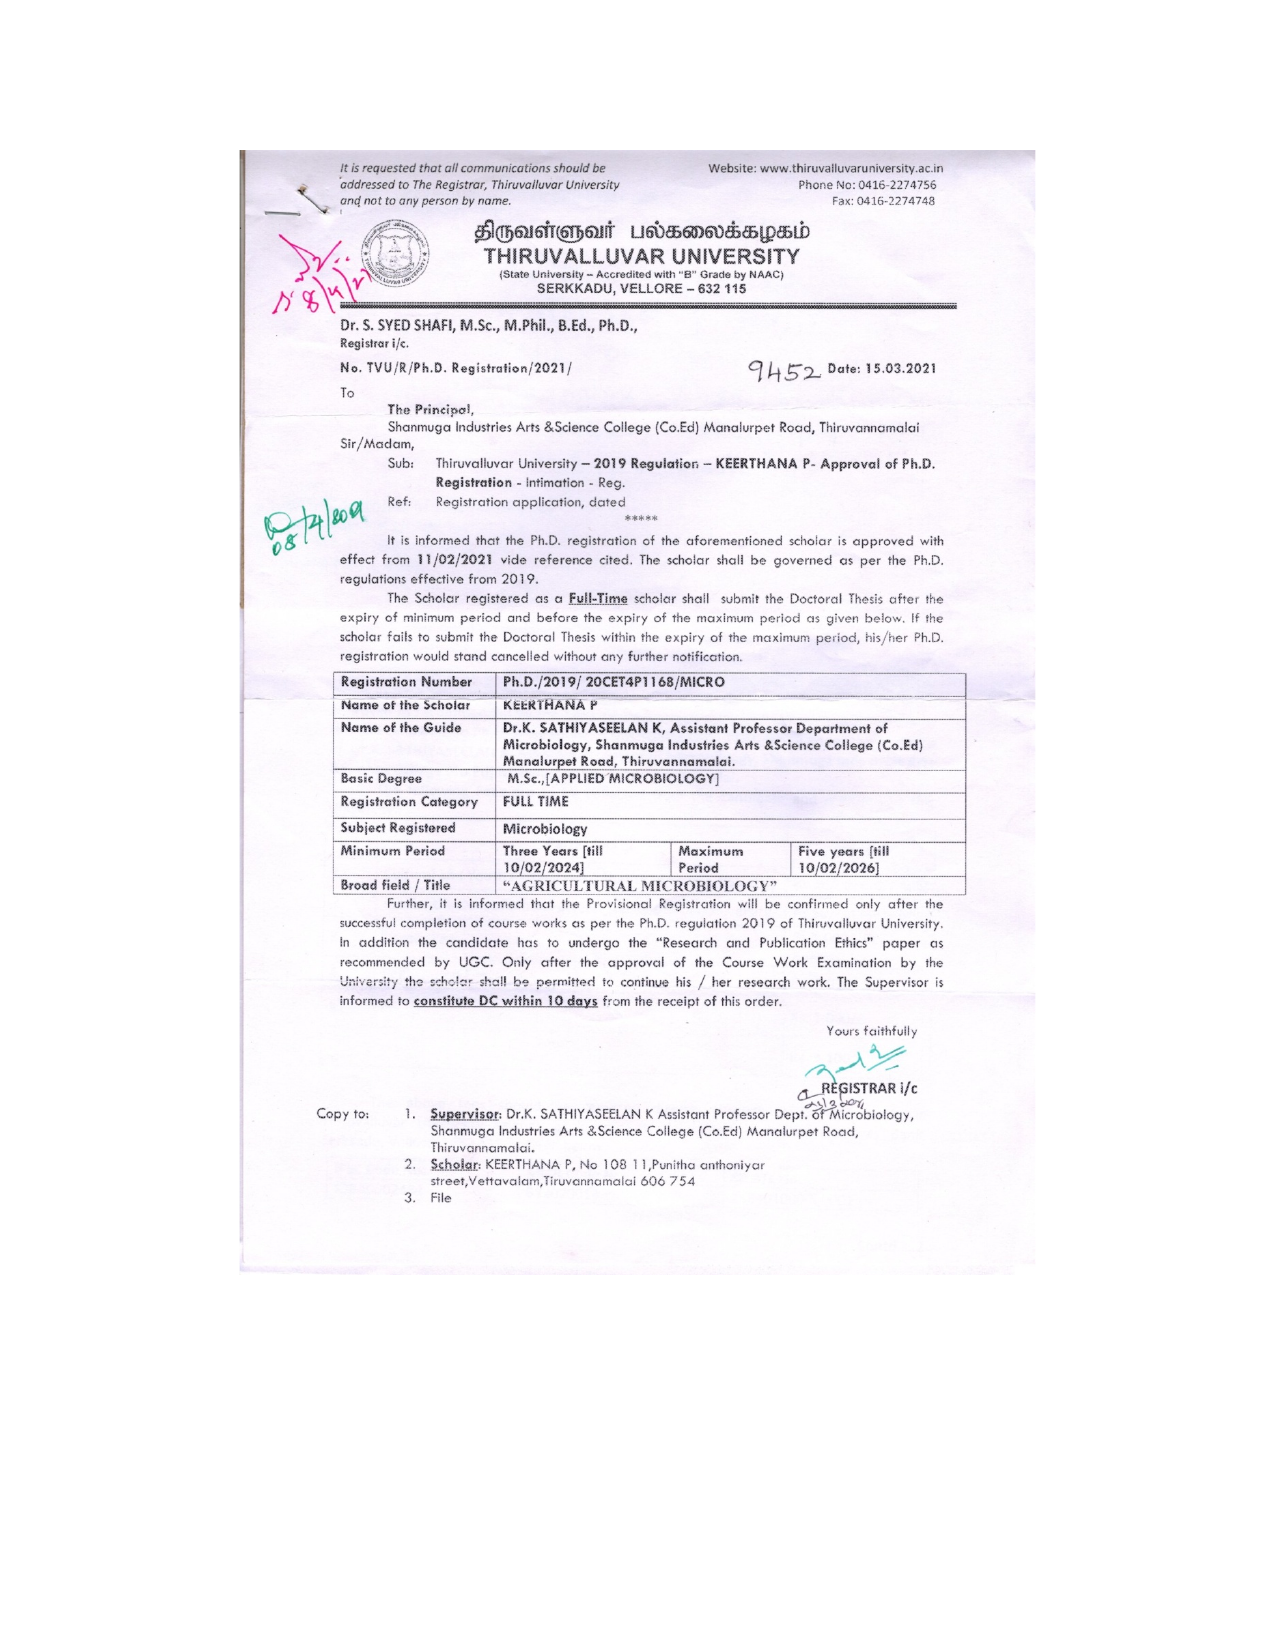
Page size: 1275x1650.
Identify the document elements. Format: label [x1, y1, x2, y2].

picture [239, 150, 1036, 1275]
